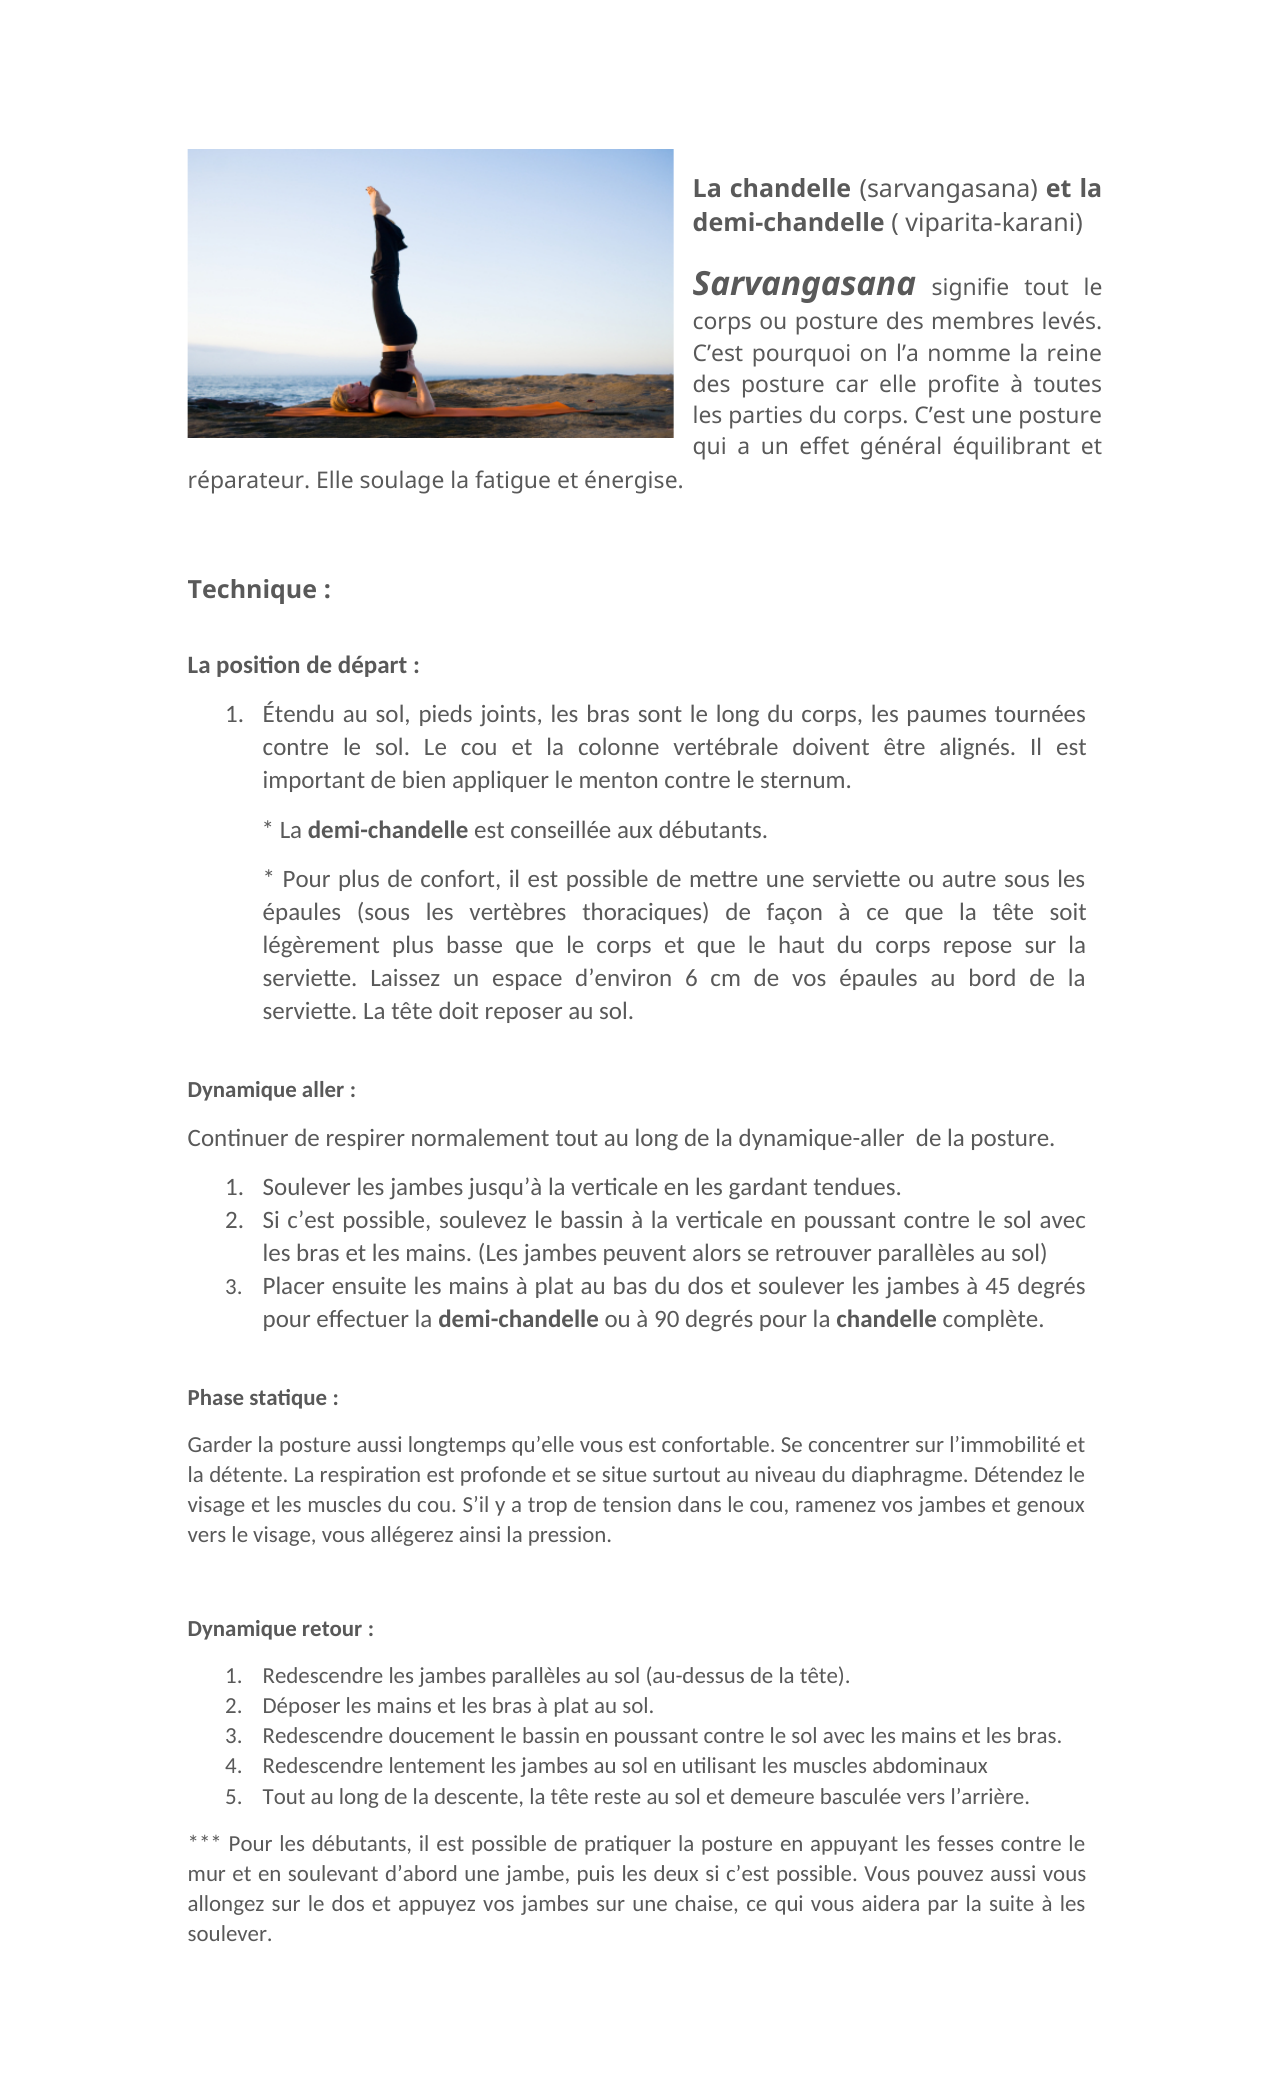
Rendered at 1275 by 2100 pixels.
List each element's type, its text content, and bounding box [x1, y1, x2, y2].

text Dynamique aller : [187, 1075, 1087, 1103]
list Redescendre les jambes parallèles au sol (au-dessus de la tête). [225, 1661, 1087, 1689]
text *** Pour les débutants, il est possible de pratiquer la posture en appuyant les fesses contre le mur et en soulevant d’abord une jambe, puis les deux si c’est possible. Vous pouvez aussi vous allongez sur le dos et appuyez vos jambes sur une chaise, ce qui vous aidera par la suite à les soulever. [187, 1829, 1087, 1947]
text Garder la posture aussi longtemps qu’elle vous est confortable. Se concentrer sur l’immobilité et la détente. La respiration est profonde et se situe surtout au niveau du diaphragme. Détendez le visage et les muscles du cou. S’il y a trop de tension dans le cou, ramenez vos jambes et genoux vers le visage, vous allégerez ainsi la pression. [187, 1430, 1087, 1548]
text Phase statique : [187, 1383, 1087, 1411]
list Tout au long de la descente, la tête reste au sol et demeure basculée vers l’arrière. [225, 1782, 1087, 1810]
text Continuer de respirer normalement tout au long de la dynamique-aller de la posture. [187, 1122, 1087, 1152]
text Dynamique retour : [187, 1614, 1087, 1642]
list Placer ensuite les mains à plat au bas du dos et soulever les jambes à 45 degrés pour effectuer la demi-chandelle ou à 90 degrés pour la chandelle complète. [225, 1270, 1087, 1333]
list * Pour plus de confort, il est possible de mettre une serviette ou autre sous les épaules (sous les vertèbres thoraciques) de façon à ce que la tête soit légèrement plus basse que le corps et que le haut du corps repose sur la serviette. Laissez un espace d’environ 6 cm de vos épaules au bord de la serviette. La tête doit reposer au sol. [262, 863, 1087, 1026]
text Sarvangasana signifie tout le corps ou posture des membres levés. C’est pourquoi on l’a nomme la reine des posture car elle profite à toutes les parties du corps. C’est une posture qui a un effet général équilibrant et réparateur. Elle soulage la fatigue et énergise. [187, 260, 1102, 496]
text La position de départ : [187, 649, 1087, 679]
list Si c’est possible, soulevez le bassin à la verticale en poussant contre le sol avec les bras et les mains. (Les jambes peuvent alors se retrouver parallèles au sol) [225, 1204, 1087, 1268]
text * La demi-chandelle est conseillée aux débutants. [261, 814, 1087, 844]
list Étendu au sol, pieds joints, les bras sont le long du corps, les paumes tournées contre le sol. Le cou et la colonne vertébrale doivent être alignés. Il est important de bien appliquer le menton contre le sternum. [225, 698, 1087, 795]
list Déposer les mains et les bras à plat au sol. [225, 1691, 1087, 1719]
list Soulever les jambes jusqu’à la verticale en les gardant tendues. [225, 1171, 1087, 1202]
picture [187, 149, 674, 438]
list Redescendre lentement les jambes au sol en utilisant les muscles abdominaux [225, 1752, 1087, 1779]
text Technique : [187, 571, 1102, 605]
text La chandelle (sarvangasana) et la demi-chandelle ( viparita-karani) [674, 171, 1102, 239]
list Redescendre doucement le bassin en poussant contre le sol avec les mains et les bras. [225, 1721, 1087, 1749]
